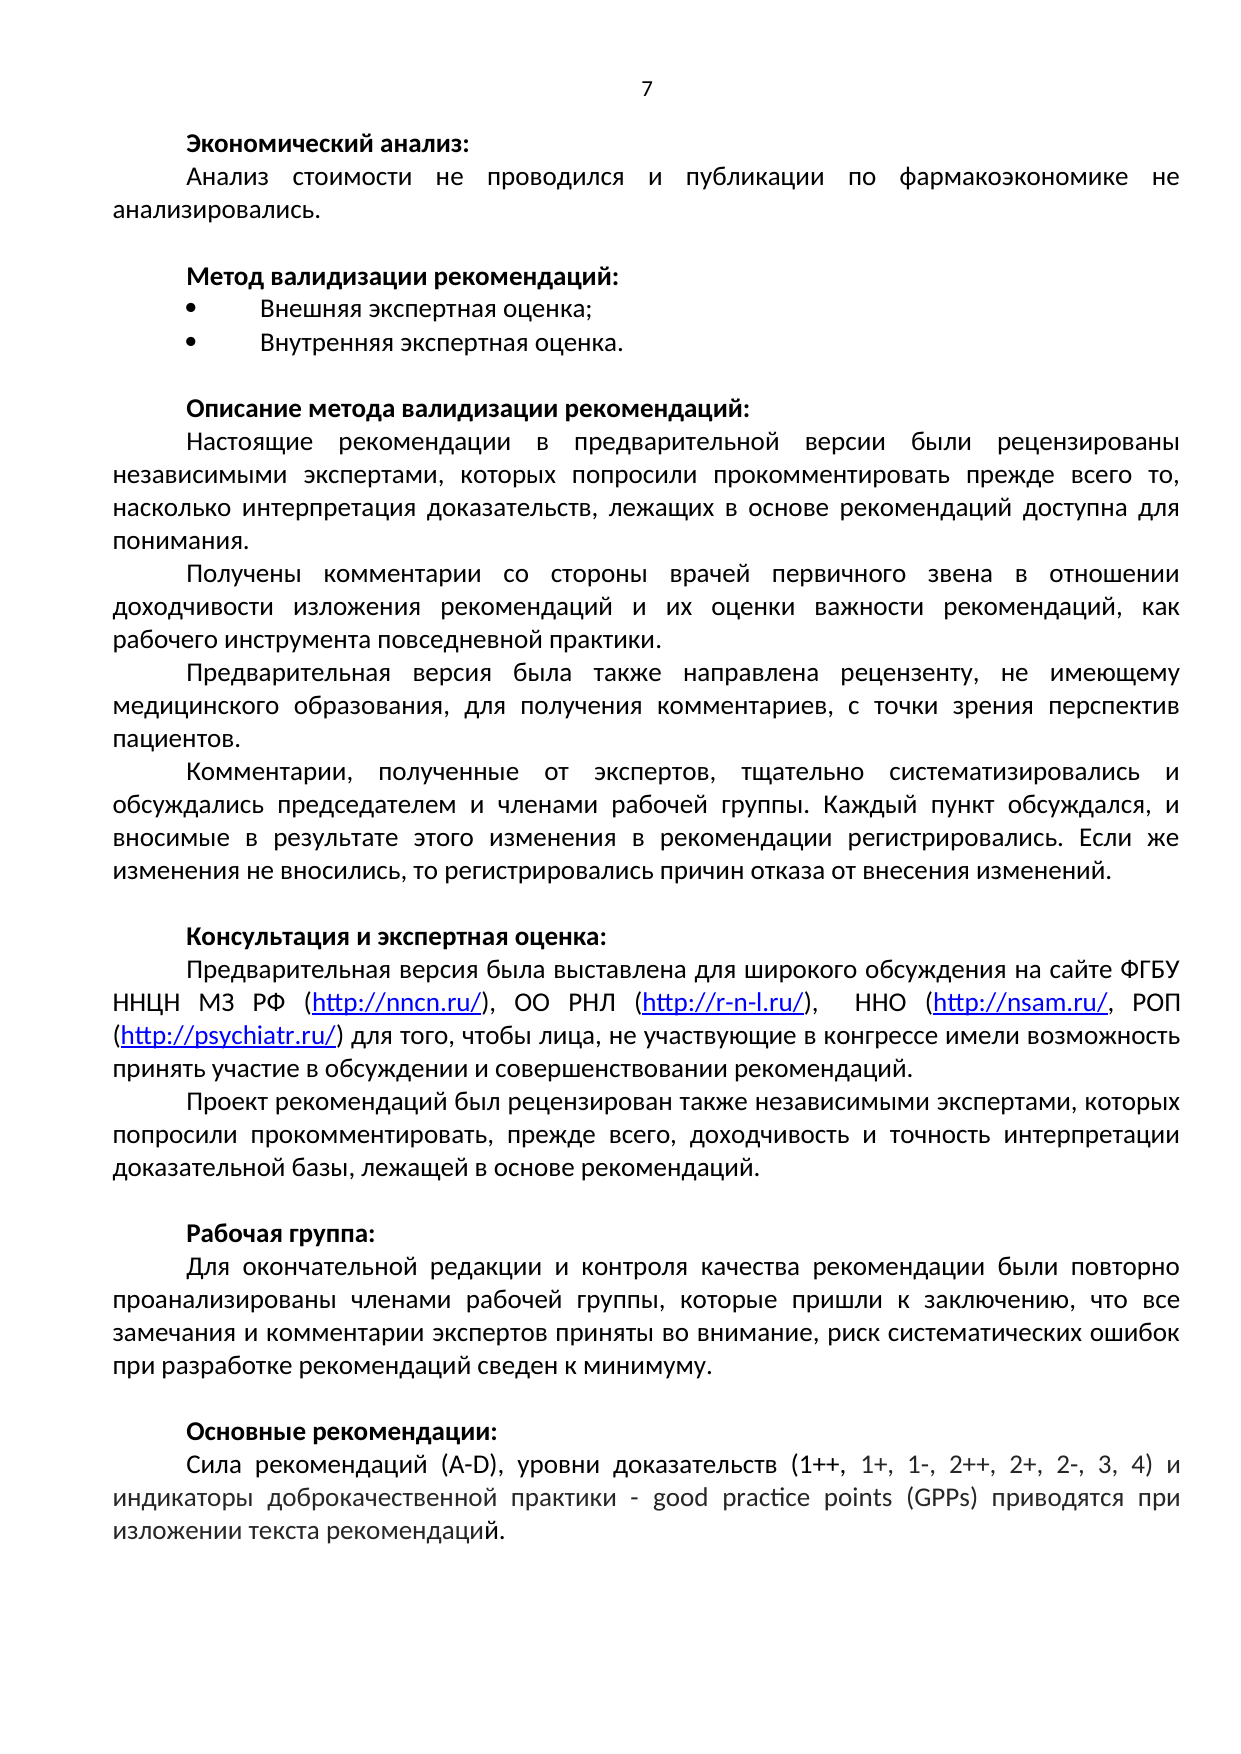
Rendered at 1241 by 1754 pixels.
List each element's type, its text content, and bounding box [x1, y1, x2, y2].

text Проект рекомендаций был рецензирован также независимыми экспертами, которых попросили прокомментировать, прежде всего, доходчивость и точность интерпретации доказательной базы, лежащей в основе рекомендаций. [112, 1084, 1181, 1183]
text Анализ стоимости не проводился и публикации по фармакоэкономике не анализировались. [112, 159, 1181, 226]
text Получены комментарии со стороны врачей первичного звена в отношении доходчивости изложения рекомендаций и их оценки важности рекомендаций, как рабочего инструмента повседневной практики. [112, 556, 1181, 655]
text Рабочая группа: [112, 1216, 1181, 1249]
text Предварительная версия была также направлена рецензенту, не имеющему медицинского образования, для получения комментариев, с точки зрения перспектив пациентов. [112, 655, 1181, 754]
text Консультация и экспертная оценка: [112, 919, 1181, 952]
text Комментарии, полученные от экспертов, тщательно систематизировались и обсуждались председателем и членами рабочей группы. Каждый пункт обсуждался, и вносимые в результате этого изменения в рекомендации регистрировались. Если же изменения не вносились, то регистрировались причин отказа от внесения изменений. [112, 754, 1181, 886]
text Предварительная версия была выставлена для широкого обсуждения на сайте ФГБУ ННЦН МЗ РФ (http://nncn.ru/), ОО РНЛ (http://r-n-l.ru/), ННО (http://nsam.ru/, РОП (http://psychiatr.ru/) для того, чтобы лица, не участвующие в конгрессе имели возможность принять участие в обсуждении и совершенствовании рекомендаций. [112, 952, 1181, 1084]
text Основные рекомендации: [112, 1414, 1181, 1447]
text Сила рекомендаций (А-D), уровни доказательств (1++, 1+, 1-, 2++, 2+, 2-, 3, 4) и индикаторы доброкачественной практики - good practice points (GPPs) приводятся при изложении текста рекомендаций. [112, 1447, 1181, 1546]
text Для окончательной редакции и контроля качества рекомендации были повторно проанализированы членами рабочей группы, которые пришли к заключению, что все замечания и комментарии экспертов приняты во внимание, риск систематических ошибок при разработке рекомендаций сведен к минимуму. [112, 1249, 1181, 1381]
text Описание метода валидизации рекомендаций: [112, 391, 1181, 424]
text Экономический анализ: [112, 127, 1181, 159]
list Внутренняя экспертная оценка. [112, 325, 1181, 358]
text Настоящие рекомендации в предварительной версии были рецензированы независимыми экспертами, которых попросили прокомментировать прежде всего то, насколько интерпретация доказательств, лежащих в основе рекомендаций доступна для понимания. [112, 424, 1181, 556]
text Метод валидизации рекомендаций: [112, 259, 1181, 292]
list Внешняя экспертная оценка; [112, 292, 1181, 325]
